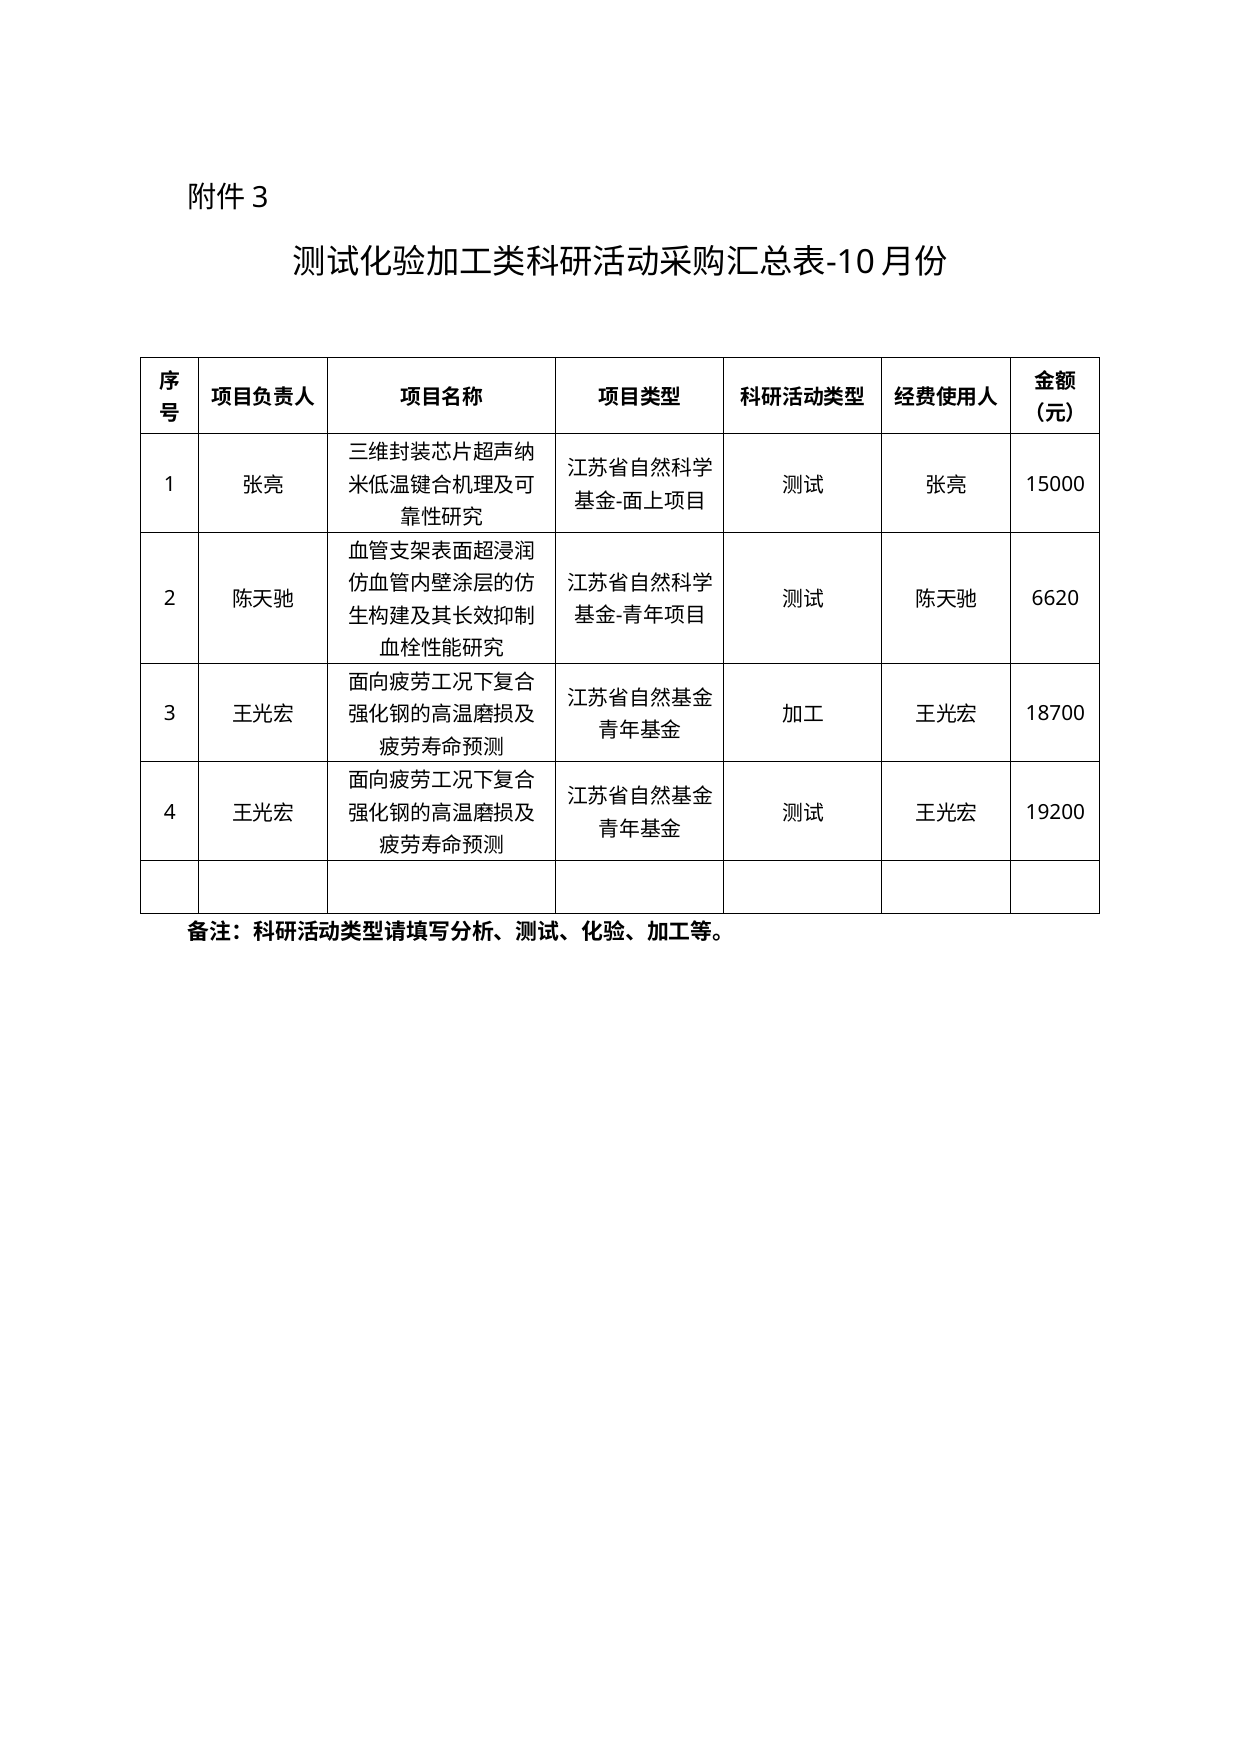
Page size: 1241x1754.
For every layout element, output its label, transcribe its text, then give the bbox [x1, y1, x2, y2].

table_cell 王光宏 [199, 664, 327, 761]
table_cell 王光宏 [199, 762, 327, 860]
table_cell [328, 861, 555, 913]
table_cell 15000 [1011, 434, 1099, 532]
table_cell 江苏省自然科学基金-面上项目 [556, 434, 723, 532]
table_cell 面向疲劳工况下复合强化钢的高温磨损及疲劳寿命预测 [328, 664, 555, 761]
table_cell [141, 861, 198, 913]
table_cell 面向疲劳工况下复合强化钢的高温磨损及疲劳寿命预测 [328, 762, 555, 860]
table_cell [724, 861, 881, 913]
table_cell 测试 [724, 762, 881, 860]
table_header 项目名称 [328, 358, 555, 433]
table_cell 加工 [724, 664, 881, 761]
table_cell 江苏省自然基金青年基金 [556, 664, 723, 761]
table_cell 王光宏 [882, 664, 1010, 761]
table_header 项目负责人 [199, 358, 327, 433]
table_cell 1 [141, 434, 198, 532]
table_cell 3 [141, 664, 198, 761]
table_cell [556, 861, 723, 913]
table_cell 陈天驰 [882, 533, 1010, 663]
table_cell 18700 [1011, 664, 1099, 761]
table_cell 4 [141, 762, 198, 860]
table_cell 测试 [724, 434, 881, 532]
table_cell 2 [141, 533, 198, 663]
table_cell [199, 861, 327, 913]
table_cell 张亮 [882, 434, 1010, 532]
text 附件3 [187, 162, 1053, 227]
table_cell 血管支架表面超浸润仿血管内壁涂层的仿生构建及其长效抑制血栓性能研究 [328, 533, 555, 663]
table_cell 江苏省自然基金青年基金 [556, 762, 723, 860]
table_cell 测试 [724, 533, 881, 663]
table_cell [882, 861, 1010, 913]
table_cell 6620 [1011, 533, 1099, 663]
table_cell 陈天驰 [199, 533, 327, 663]
table_header 序号 [141, 358, 198, 433]
table_header 金额（元） [1011, 358, 1099, 433]
table_cell [1011, 861, 1099, 913]
table_header 项目类型 [556, 358, 723, 433]
table_cell 王光宏 [882, 762, 1010, 860]
table_cell 张亮 [199, 434, 327, 532]
table_header 经费使用人 [882, 358, 1010, 433]
text 备注：科研活动类型请填写分析、测试、化验、加工等。 [187, 914, 1053, 946]
table_header 科研活动类型 [724, 358, 881, 433]
text 测试化验加工类科研活动采购汇总表-10月份 [187, 227, 1053, 292]
table_cell 三维封装芯片超声纳米低温键合机理及可靠性研究 [328, 434, 555, 532]
table_cell 19200 [1011, 762, 1099, 860]
table_cell 江苏省自然科学基金-青年项目 [556, 533, 723, 663]
